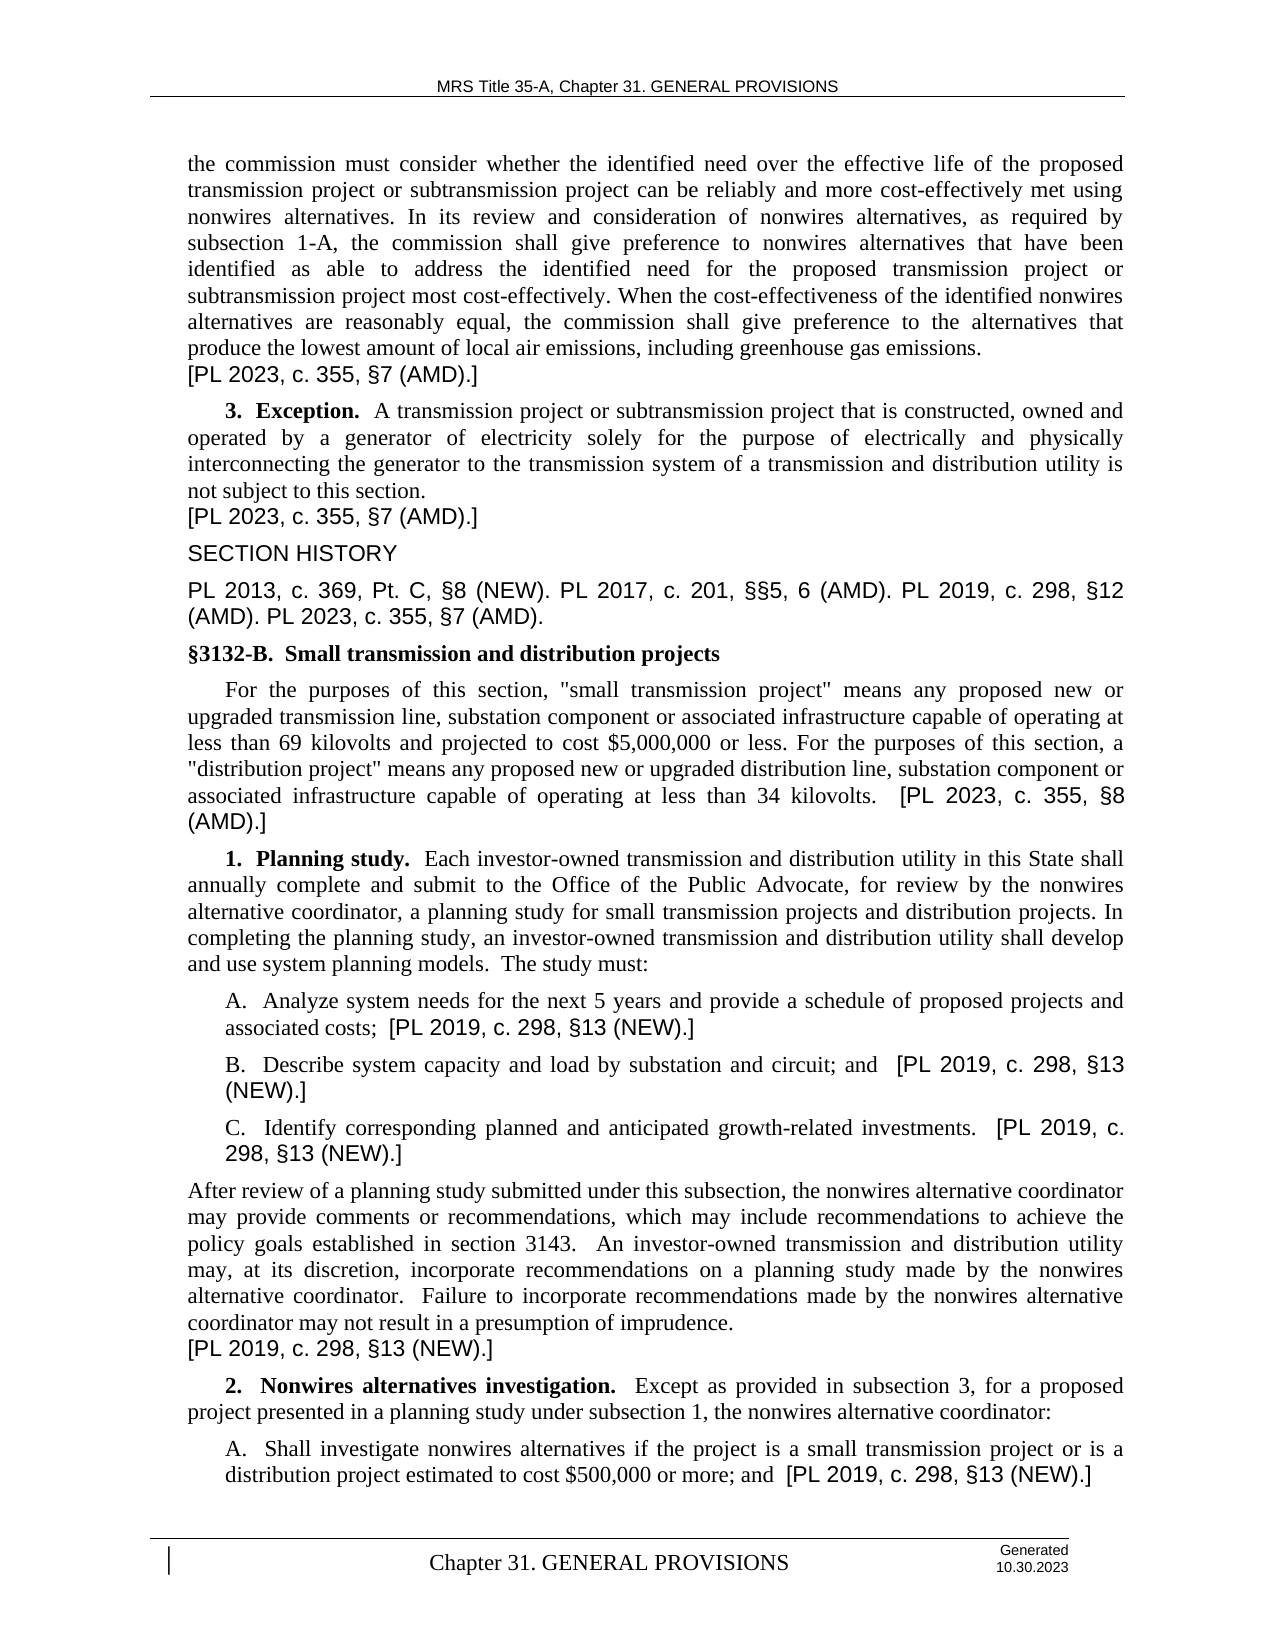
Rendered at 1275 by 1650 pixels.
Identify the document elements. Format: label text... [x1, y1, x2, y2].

text C. Identify corresponding planned and anticipated growth-related investments. [PL 2019, c. 298, §13 (NEW).] [225, 1114, 1125, 1167]
text A. Shall investigate nonwires alternatives if the project is a small transmission project or is a distribution project estimated to cost $500,000 or more; and [PL 2019, c. 298, §13 (NEW).] [225, 1435, 1125, 1488]
text PL 2013, c. 369, Pt. C, §8 (NEW). PL 2017, c. 201, §§5, 6 (AMD). PL 2019, c. 298, §12 (AMD). PL 2023, c. 355, §7 (AMD). [187, 577, 1125, 629]
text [187, 150, 1125, 361]
text [PL 2023, c. 355, §7 (AMD).] [187, 503, 1125, 529]
text 1. Planning study. Each investor-owned transmission and distribution utility in this State shall annually complete and submit to the Office of the Public Advocate, for review by the nonwires alternative coordinator, a planning study for small transmission projects and distribution projects. In completing the planning study, an investor-owned transmission and distribution utility shall develop and use system planning models. The study must: [187, 845, 1125, 977]
text [PL 2023, c. 355, §7 (AMD).] [187, 361, 1125, 387]
text [PL 2019, c. 298, §13 (NEW).] [187, 1335, 1125, 1361]
text 3. Exception. A transmission project or subtransmission project that is constructed, owned and operated by a generator of electricity solely for the purpose of electrically and physically interconnecting the generator to the transmission system of a transmission and distribution utility is not subject to this section. [187, 398, 1125, 503]
text For the purposes of this section, "small transmission project" means any proposed new or upgraded transmission line, substation component or associated infrastructure capable of operating at less than 69 kilovolts and projected to cost $5,000,000 or less. For the purposes of this section, a "distribution project" means any proposed new or upgraded distribution line, substation component or associated infrastructure capable of operating at less than 34 kilovolts. [PL 2023, c. 355, §8 (AMD).] [187, 676, 1125, 835]
text 2. Nonwires alternatives investigation. Except as provided in subsection 3, for a proposed project presented in a planning study under subsection 1, the nonwires alternative coordinator: [187, 1372, 1125, 1424]
text §3132-B. Small transmission and distribution projects [187, 640, 1125, 666]
text After review of a planning study submitted under this subsection, the nonwires alternative coordinator may provide comments or recommendations, which may include recommendations to achieve the policy goals established in section 3143. An investor-owned transmission and distribution utility may, at its discretion, incorporate recommendations on a planning study made by the nonwires alternative coordinator. Failure to incorporate recommendations made by the nonwires alternative coordinator may not result in a presumption of imprudence. [187, 1177, 1125, 1335]
text A. Analyze system needs for the next 5 years and provide a schedule of proposed projects and associated costs; [PL 2019, c. 298, §13 (NEW).] [225, 987, 1125, 1040]
text B. Describe system capacity and load by substation and circuit; and [PL 2019, c. 298, §13 (NEW).] [225, 1051, 1125, 1103]
text SECTION HISTORY [187, 540, 1125, 566]
